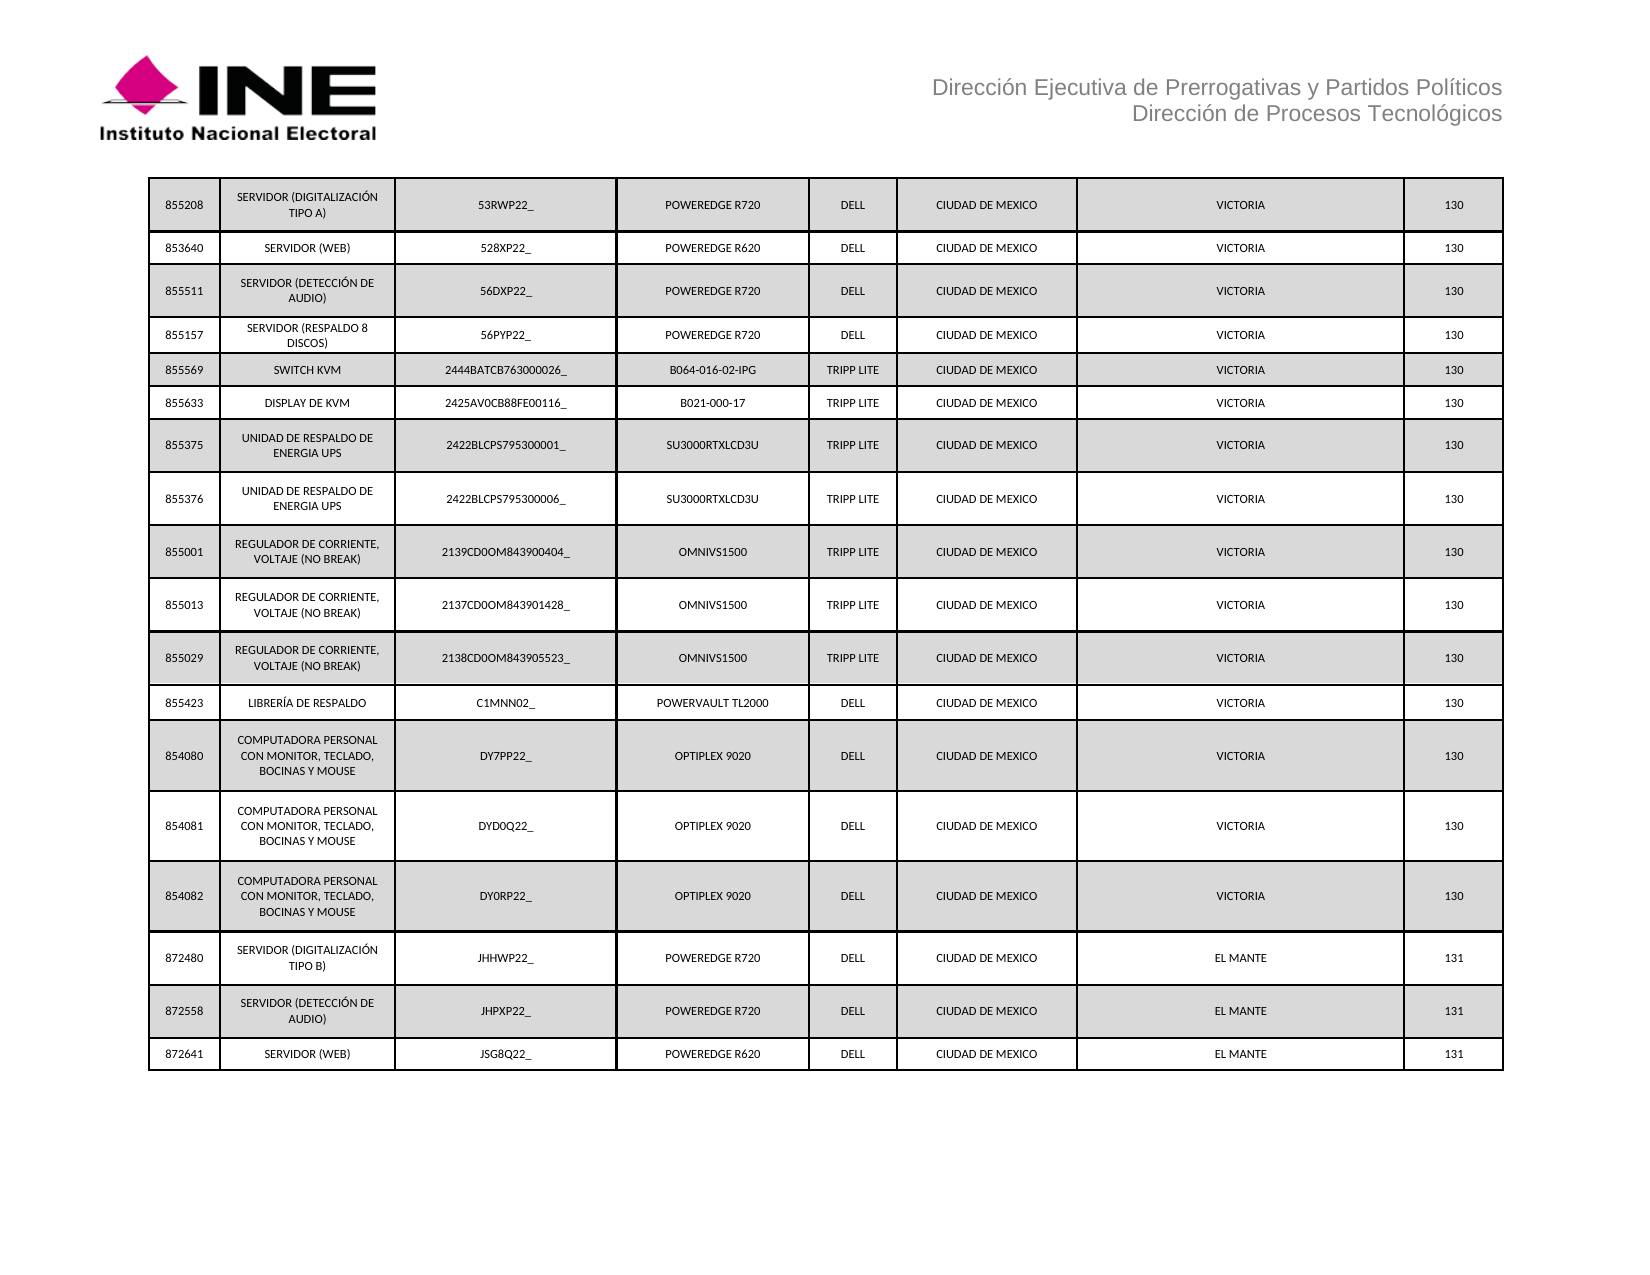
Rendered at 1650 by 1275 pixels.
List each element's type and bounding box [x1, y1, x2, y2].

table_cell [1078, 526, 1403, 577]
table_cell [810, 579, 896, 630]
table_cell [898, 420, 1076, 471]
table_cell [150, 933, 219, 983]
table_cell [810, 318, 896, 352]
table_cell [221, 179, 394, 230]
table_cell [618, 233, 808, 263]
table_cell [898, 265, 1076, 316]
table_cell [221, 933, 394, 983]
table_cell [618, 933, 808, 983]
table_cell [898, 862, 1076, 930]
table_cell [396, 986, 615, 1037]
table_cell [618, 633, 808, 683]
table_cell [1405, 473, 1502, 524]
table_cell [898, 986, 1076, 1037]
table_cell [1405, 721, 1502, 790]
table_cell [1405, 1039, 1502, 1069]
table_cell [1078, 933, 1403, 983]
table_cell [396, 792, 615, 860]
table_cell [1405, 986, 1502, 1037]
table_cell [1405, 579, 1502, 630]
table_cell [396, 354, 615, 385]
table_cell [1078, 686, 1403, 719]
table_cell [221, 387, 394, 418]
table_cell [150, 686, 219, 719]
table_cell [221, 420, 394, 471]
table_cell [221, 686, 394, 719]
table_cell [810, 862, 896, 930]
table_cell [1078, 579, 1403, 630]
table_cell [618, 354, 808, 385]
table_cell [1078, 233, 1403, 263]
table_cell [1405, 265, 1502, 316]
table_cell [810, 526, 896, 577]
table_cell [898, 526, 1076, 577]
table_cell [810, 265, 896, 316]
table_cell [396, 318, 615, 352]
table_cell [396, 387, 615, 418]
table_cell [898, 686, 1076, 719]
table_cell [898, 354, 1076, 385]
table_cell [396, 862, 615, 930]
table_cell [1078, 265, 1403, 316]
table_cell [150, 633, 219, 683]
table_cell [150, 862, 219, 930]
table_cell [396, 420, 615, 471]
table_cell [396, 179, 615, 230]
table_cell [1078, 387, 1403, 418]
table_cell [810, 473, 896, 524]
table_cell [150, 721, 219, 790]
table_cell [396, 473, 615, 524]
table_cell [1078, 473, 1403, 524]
picture [100, 55, 376, 140]
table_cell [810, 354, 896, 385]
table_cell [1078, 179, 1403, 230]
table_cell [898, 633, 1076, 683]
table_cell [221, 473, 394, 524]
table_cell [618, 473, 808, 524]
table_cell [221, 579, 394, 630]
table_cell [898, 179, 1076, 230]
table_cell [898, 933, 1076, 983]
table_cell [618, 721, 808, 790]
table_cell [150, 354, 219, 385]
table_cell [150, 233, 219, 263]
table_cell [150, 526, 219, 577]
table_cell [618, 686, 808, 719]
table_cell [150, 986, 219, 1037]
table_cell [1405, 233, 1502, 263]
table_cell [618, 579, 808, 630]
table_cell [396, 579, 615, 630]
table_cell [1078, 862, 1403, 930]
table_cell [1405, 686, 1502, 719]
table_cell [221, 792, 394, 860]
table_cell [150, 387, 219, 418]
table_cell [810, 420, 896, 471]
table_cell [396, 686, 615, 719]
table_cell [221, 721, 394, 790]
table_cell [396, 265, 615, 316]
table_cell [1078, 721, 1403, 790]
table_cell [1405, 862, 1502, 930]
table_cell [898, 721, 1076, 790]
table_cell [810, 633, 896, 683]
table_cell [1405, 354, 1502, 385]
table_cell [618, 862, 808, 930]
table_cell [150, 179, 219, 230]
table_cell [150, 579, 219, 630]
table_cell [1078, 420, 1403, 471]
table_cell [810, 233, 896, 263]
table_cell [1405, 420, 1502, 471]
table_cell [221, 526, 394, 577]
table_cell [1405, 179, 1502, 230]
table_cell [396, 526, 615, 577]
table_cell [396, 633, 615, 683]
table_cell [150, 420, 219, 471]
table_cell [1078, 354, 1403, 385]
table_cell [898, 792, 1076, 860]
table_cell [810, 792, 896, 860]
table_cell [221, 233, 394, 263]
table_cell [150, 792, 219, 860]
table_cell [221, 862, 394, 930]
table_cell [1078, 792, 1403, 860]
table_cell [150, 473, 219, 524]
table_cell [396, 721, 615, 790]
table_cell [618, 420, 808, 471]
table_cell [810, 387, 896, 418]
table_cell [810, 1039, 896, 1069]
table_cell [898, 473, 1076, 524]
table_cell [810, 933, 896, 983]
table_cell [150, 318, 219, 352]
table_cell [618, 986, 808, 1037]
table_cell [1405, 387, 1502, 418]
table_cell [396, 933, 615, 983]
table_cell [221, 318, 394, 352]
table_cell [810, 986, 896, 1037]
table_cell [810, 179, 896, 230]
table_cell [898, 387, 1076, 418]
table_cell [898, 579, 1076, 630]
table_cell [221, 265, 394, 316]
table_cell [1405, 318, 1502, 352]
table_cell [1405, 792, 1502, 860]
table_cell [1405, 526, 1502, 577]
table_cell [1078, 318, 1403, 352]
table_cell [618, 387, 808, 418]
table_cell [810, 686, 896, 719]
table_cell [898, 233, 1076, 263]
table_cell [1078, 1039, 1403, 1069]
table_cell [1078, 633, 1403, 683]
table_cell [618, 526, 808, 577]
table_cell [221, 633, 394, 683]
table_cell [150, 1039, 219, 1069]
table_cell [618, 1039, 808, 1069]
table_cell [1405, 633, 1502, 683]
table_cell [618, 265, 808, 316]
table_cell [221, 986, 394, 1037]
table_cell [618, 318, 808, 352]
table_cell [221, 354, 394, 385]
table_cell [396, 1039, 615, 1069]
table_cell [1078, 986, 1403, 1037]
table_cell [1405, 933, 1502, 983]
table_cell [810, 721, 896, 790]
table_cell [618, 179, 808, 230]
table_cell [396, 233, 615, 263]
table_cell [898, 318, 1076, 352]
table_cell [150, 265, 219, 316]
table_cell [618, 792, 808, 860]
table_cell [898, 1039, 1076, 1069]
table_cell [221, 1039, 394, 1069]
